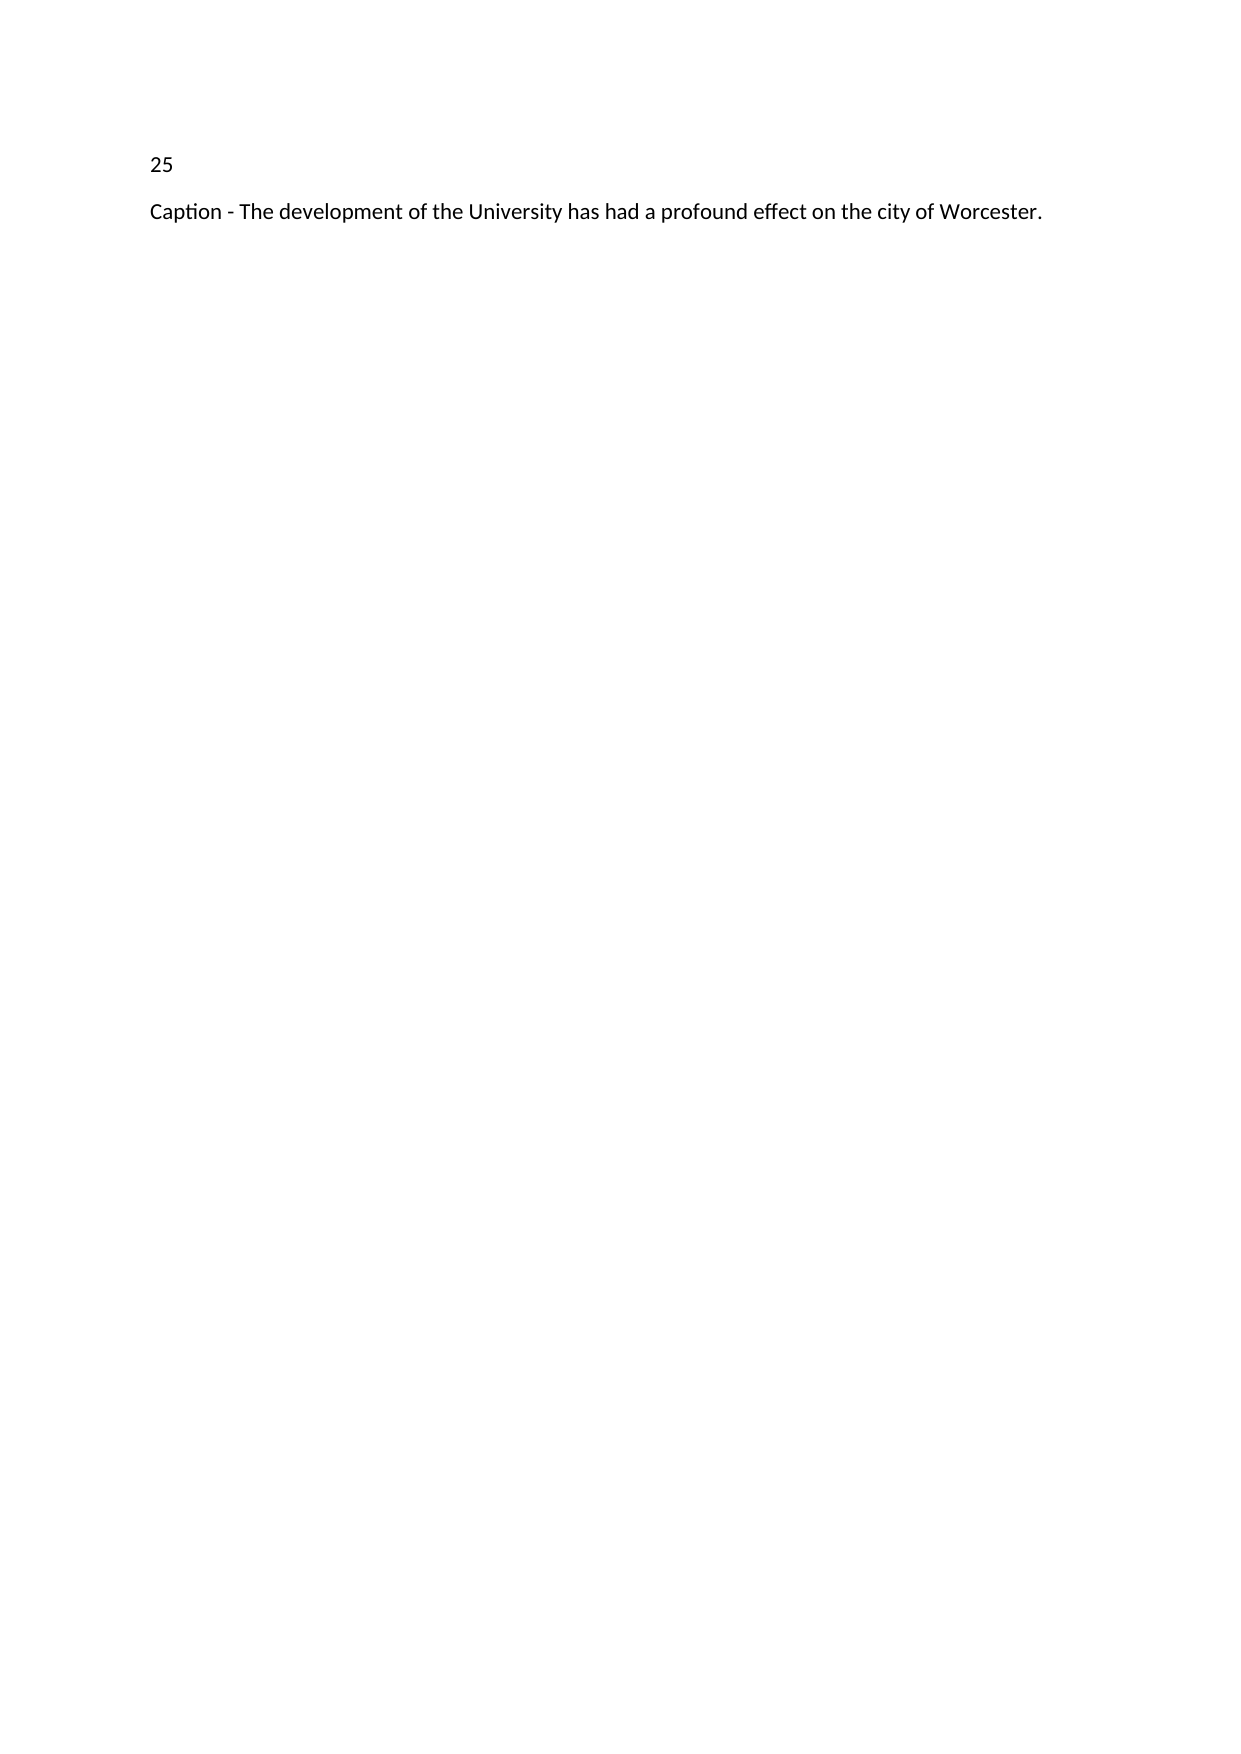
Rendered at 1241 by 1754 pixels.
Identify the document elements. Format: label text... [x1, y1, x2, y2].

text Caption - The development of the University has had a profound effect on the city of Worcester. [150, 197, 1090, 225]
text 25 [150, 150, 1090, 178]
